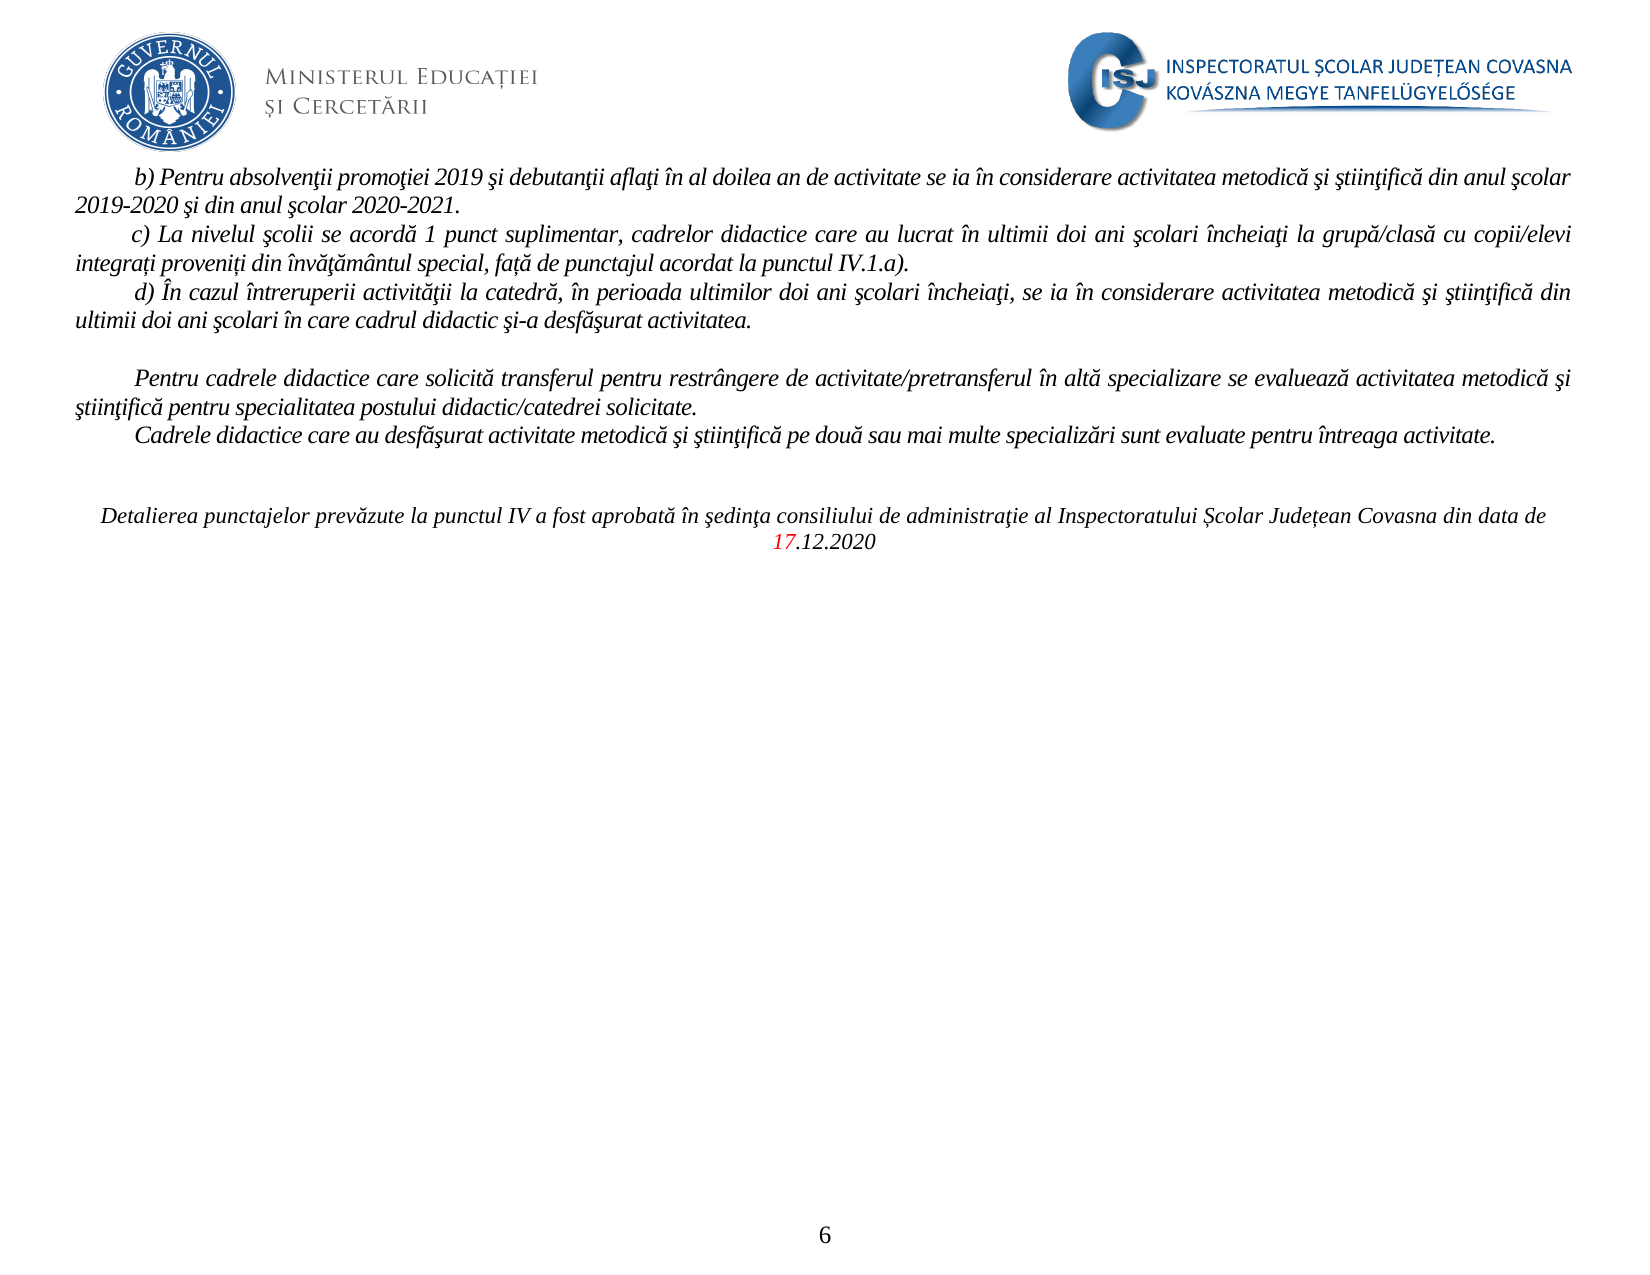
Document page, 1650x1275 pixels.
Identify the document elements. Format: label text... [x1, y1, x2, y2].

picture [103, 32, 236, 152]
text Pentru cadrele didactice care solicită transferul pentru restrângere de activitate/pretransferul în altă specializare se evaluează activitatea metodică şi ştiinţifică pentru specialitatea postului didactic/catedrei solicitate. [75, 363, 1575, 421]
text d) În cazul întreruperii activităţii la catedră, în perioada ultimilor doi ani şcolari încheiaţi, se ia în considerare activitatea metodică şi ştiinţifică din ultimii doi ani şcolari în care cadrul didactic şi-a desfăşurat activitatea. [75, 277, 1575, 334]
picture [260, 66, 540, 120]
text c) La nivelul şcolii se acordă 1 punct suplimentar, cadrelor didactice care au lucrat în ultimii doi ani şcolari încheiaţi la grupă/clasă cu copii/elevi integrați proveniți din învăţământul special, față de punctajul acordat la punctul IV.1.a). [75, 219, 1575, 277]
text b) Pentru absolvenţii promoţiei 2019 şi debutanţii aflaţi în al doilea an de activitate se ia în considerare activitatea metodică şi ştiinţifică din anul şcolar 2019-2020 şi din anul şcolar 2020-2021. [75, 162, 1575, 219]
text Cadrele didactice care au desfăşurat activitate metodică şi ştiinţifică pe două sau mai multe specializări sunt evaluate pentru întreaga activitate. [75, 421, 1575, 449]
text Detalierea punctajelor prevăzute la punctul IV a fost aprobată în şedinţa consiliului de administraţie al Inspectoratului Școlar Județean Covasna din data de 17.12.2020 [75, 502, 1575, 555]
picture [1046, 8, 1574, 152]
